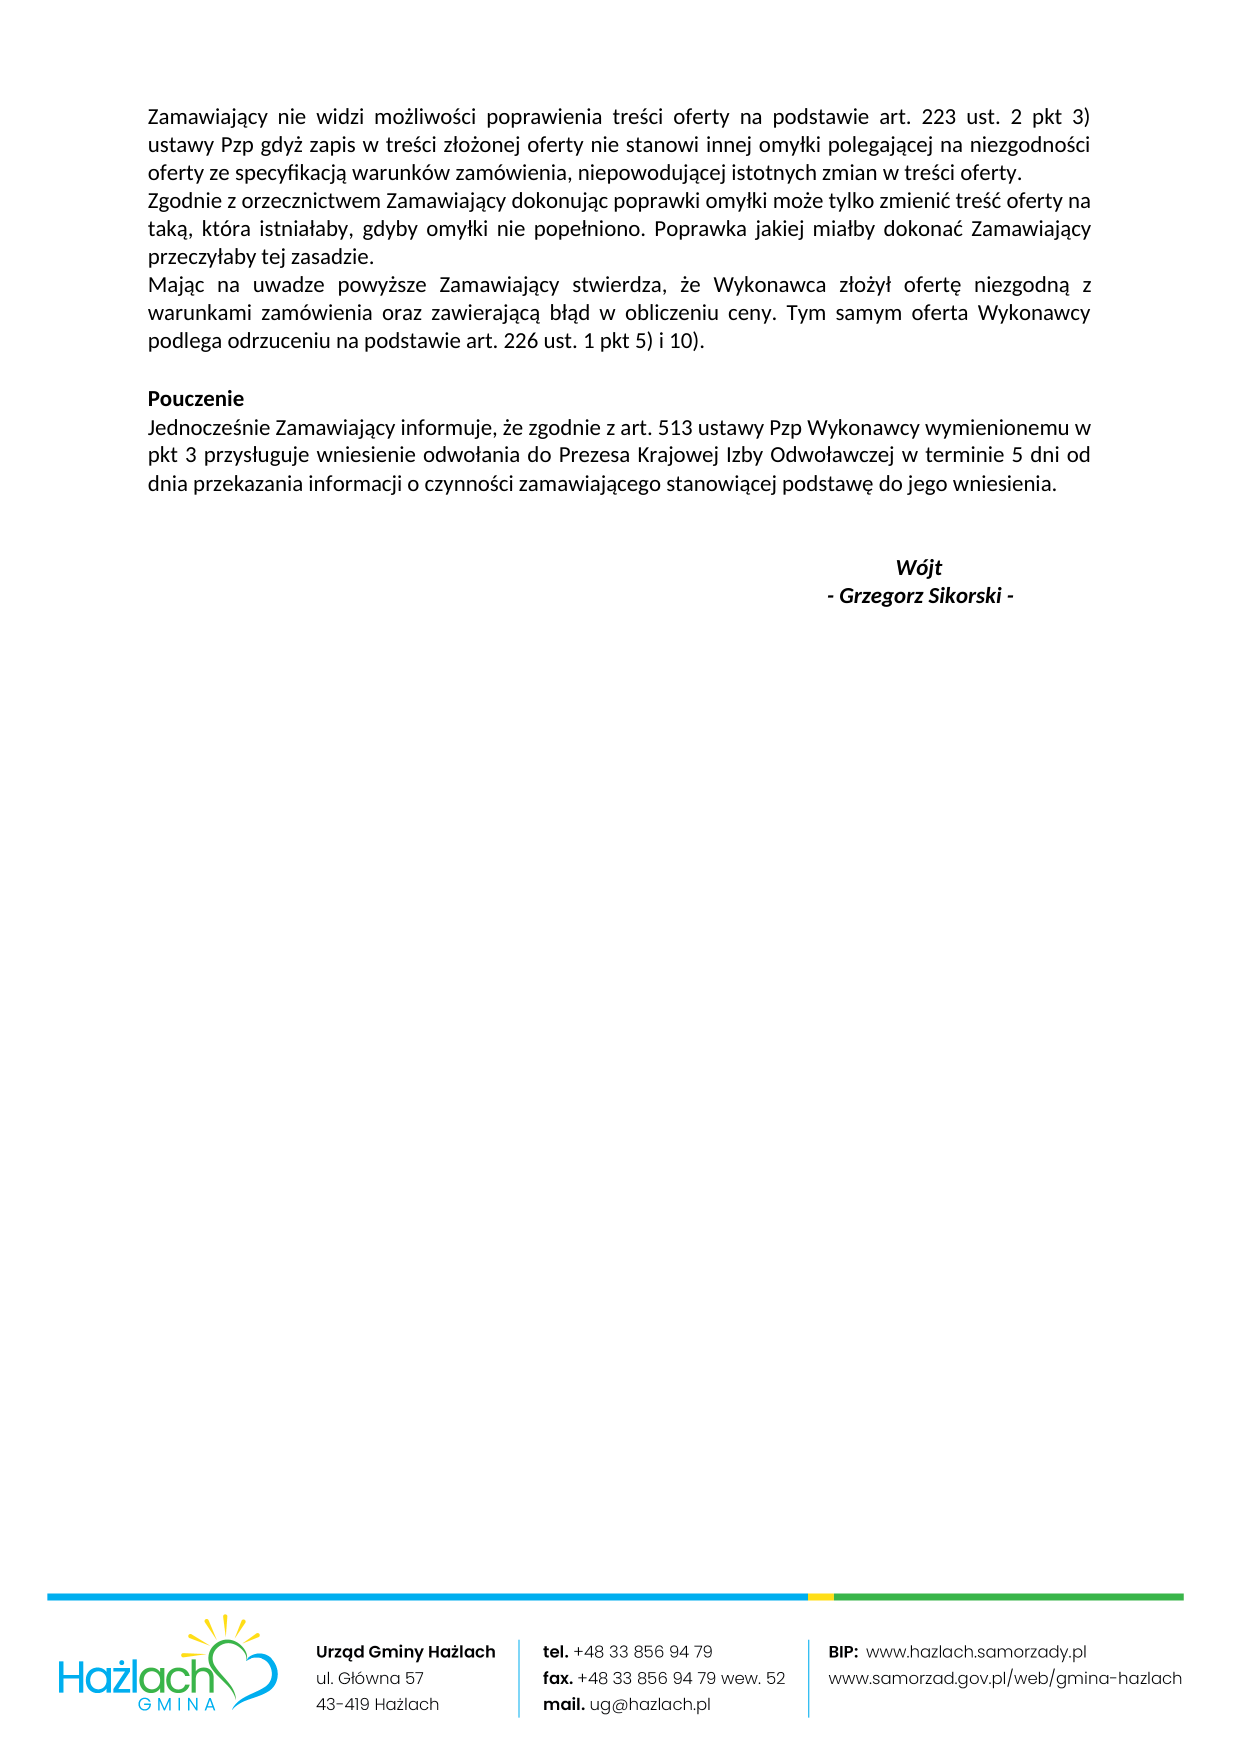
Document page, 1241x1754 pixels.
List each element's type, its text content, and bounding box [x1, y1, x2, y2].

text Zamawiający nie widzi możliwości poprawienia treści oferty na podstawie art. 223 ust. 2 pkt 3) ustawy Pzp gdyż zapis w treści złożonej oferty nie stanowi innej omyłki polegającej na niezgodności oferty ze specyfikacją warunków zamówienia, niepowodującej istotnych zmian w treści oferty. [148, 102, 1093, 186]
text Wójt [148, 553, 1093, 581]
text - Grzegorz Sikorski - [148, 581, 1093, 609]
text Mając na uwadze powyższe Zamawiający stwierdza, że Wykonawca złożył ofertę niezgodną z warunkami zamówienia oraz zawierającą błąd w obliczeniu ceny. Tym samym oferta Wykonawcy podlega odrzuceniu na podstawie art. 226 ust. 1 pkt 5) i 10). [148, 270, 1093, 354]
text Zgodnie z orzecznictwem Zamawiający dokonując poprawki omyłki może tylko zmienić treść oferty na taką, która istniałaby, gdyby omyłki nie popełniono. Poprawka jakiej miałby dokonać Zamawiający przeczyłaby tej zasadzie. [148, 186, 1093, 270]
text Pouczenie [148, 384, 1093, 413]
text Jednocześnie Zamawiający informuje, że zgodnie z art. 513 ustawy Pzp Wykonawcy wymienionemu w pkt 3 przysługuje wniesienie odwołania do Prezesa Krajowej Izby Odwoławczej w terminie 5 dni od dnia przekazania informacji o czynności zamawiającego stanowiącej podstawę do jego wniesienia. [148, 413, 1093, 497]
picture [0, 1581, 1239, 1735]
